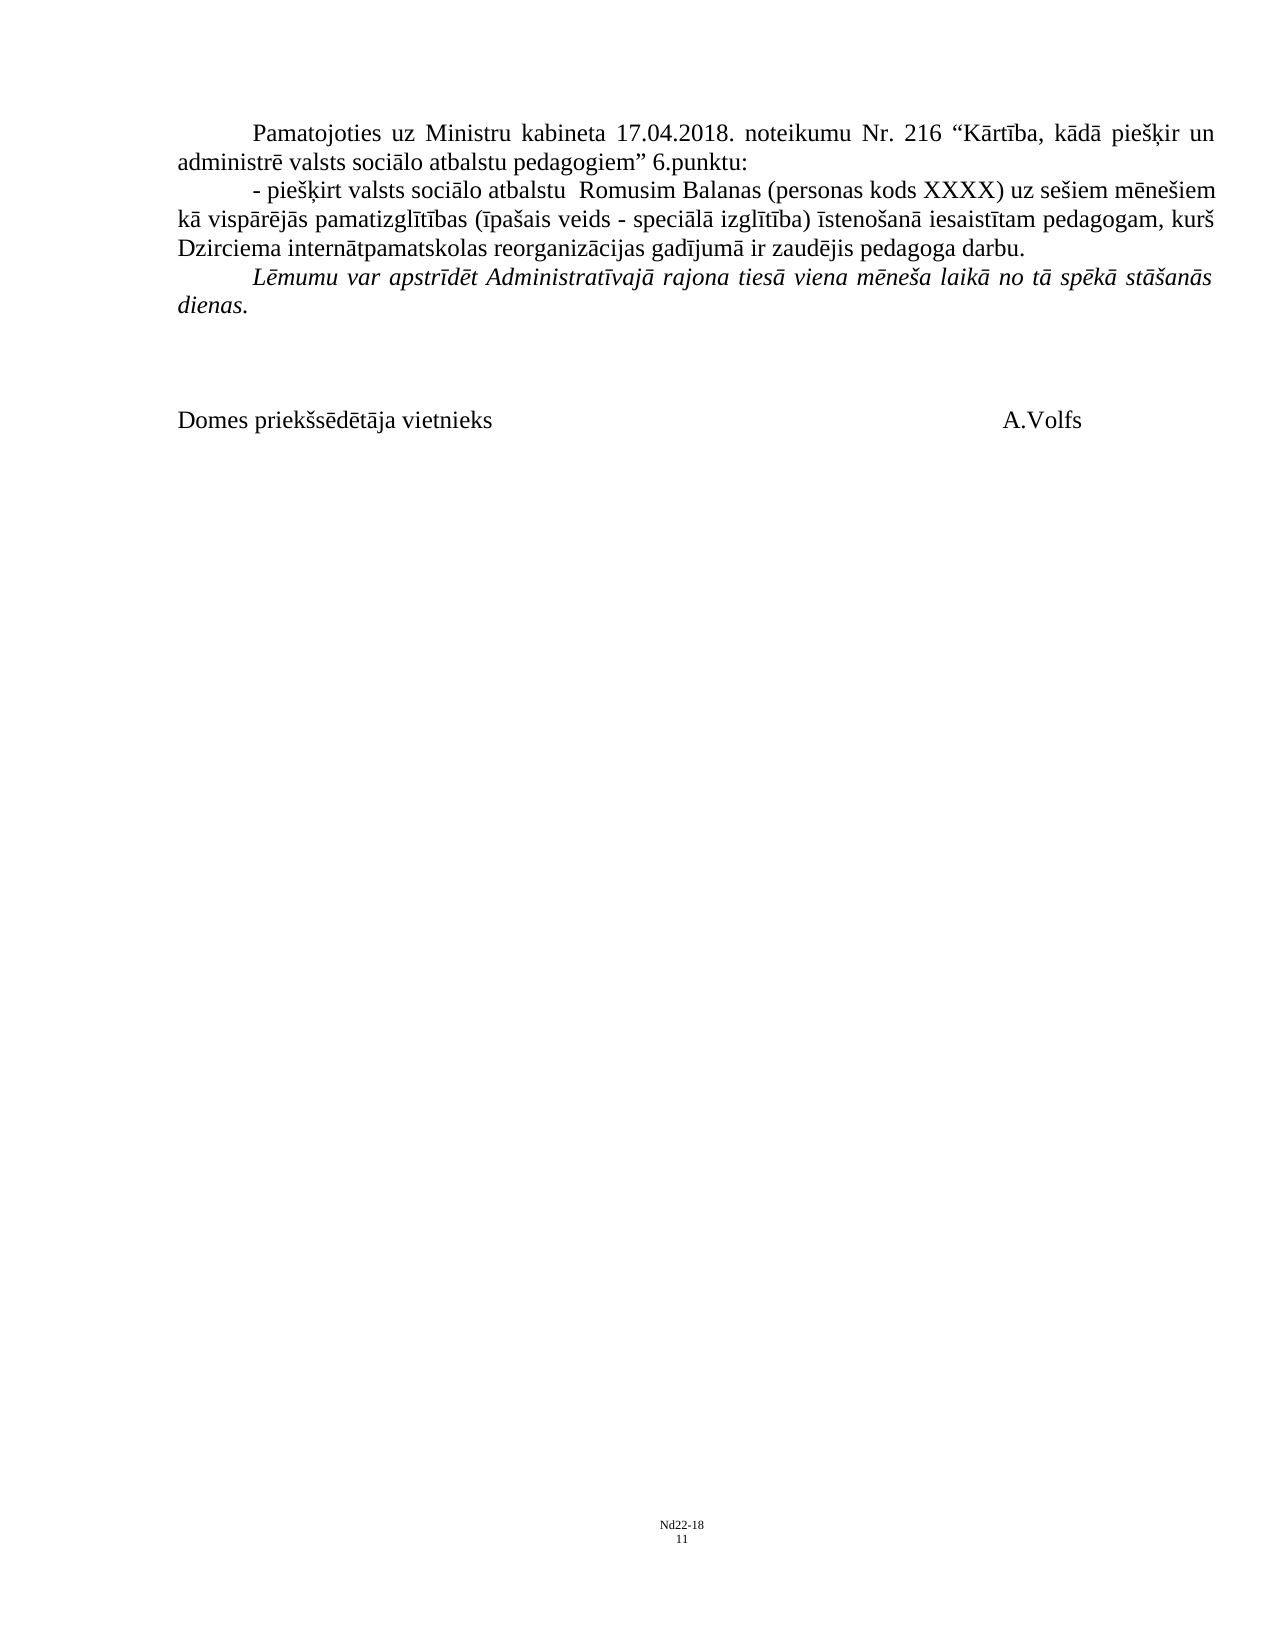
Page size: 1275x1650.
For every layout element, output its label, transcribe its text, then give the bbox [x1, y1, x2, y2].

text Domes priekšsēdētāja vietnieks A.Volfs [177, 406, 1216, 434]
text Pamatojoties uz Ministru kabineta 17.04.2018. noteikumu Nr. 216 “Kārtība, kādā piešķir un administrē valsts sociālo atbalstu pedagogiem” 6.punktu: [177, 118, 1216, 176]
text - piešķirt valsts sociālo atbalstu Romusim Balanas (personas kods XXXX) uz sešiem mēnešiem kā vispārējās pamatizglītības (īpašais veids - speciālā izglītība) īstenošanā iesaistītam pedagogam, kurš Dzirciema internātpamatskolas reorganizācijas gadījumā ir zaudējis pedagoga darbu. [177, 176, 1216, 262]
text Lēmumu var apstrīdēt Administratīvajā rajona tiesā viena mēneša laikā no tā spēkā stāšanās dienas. [177, 262, 1216, 319]
